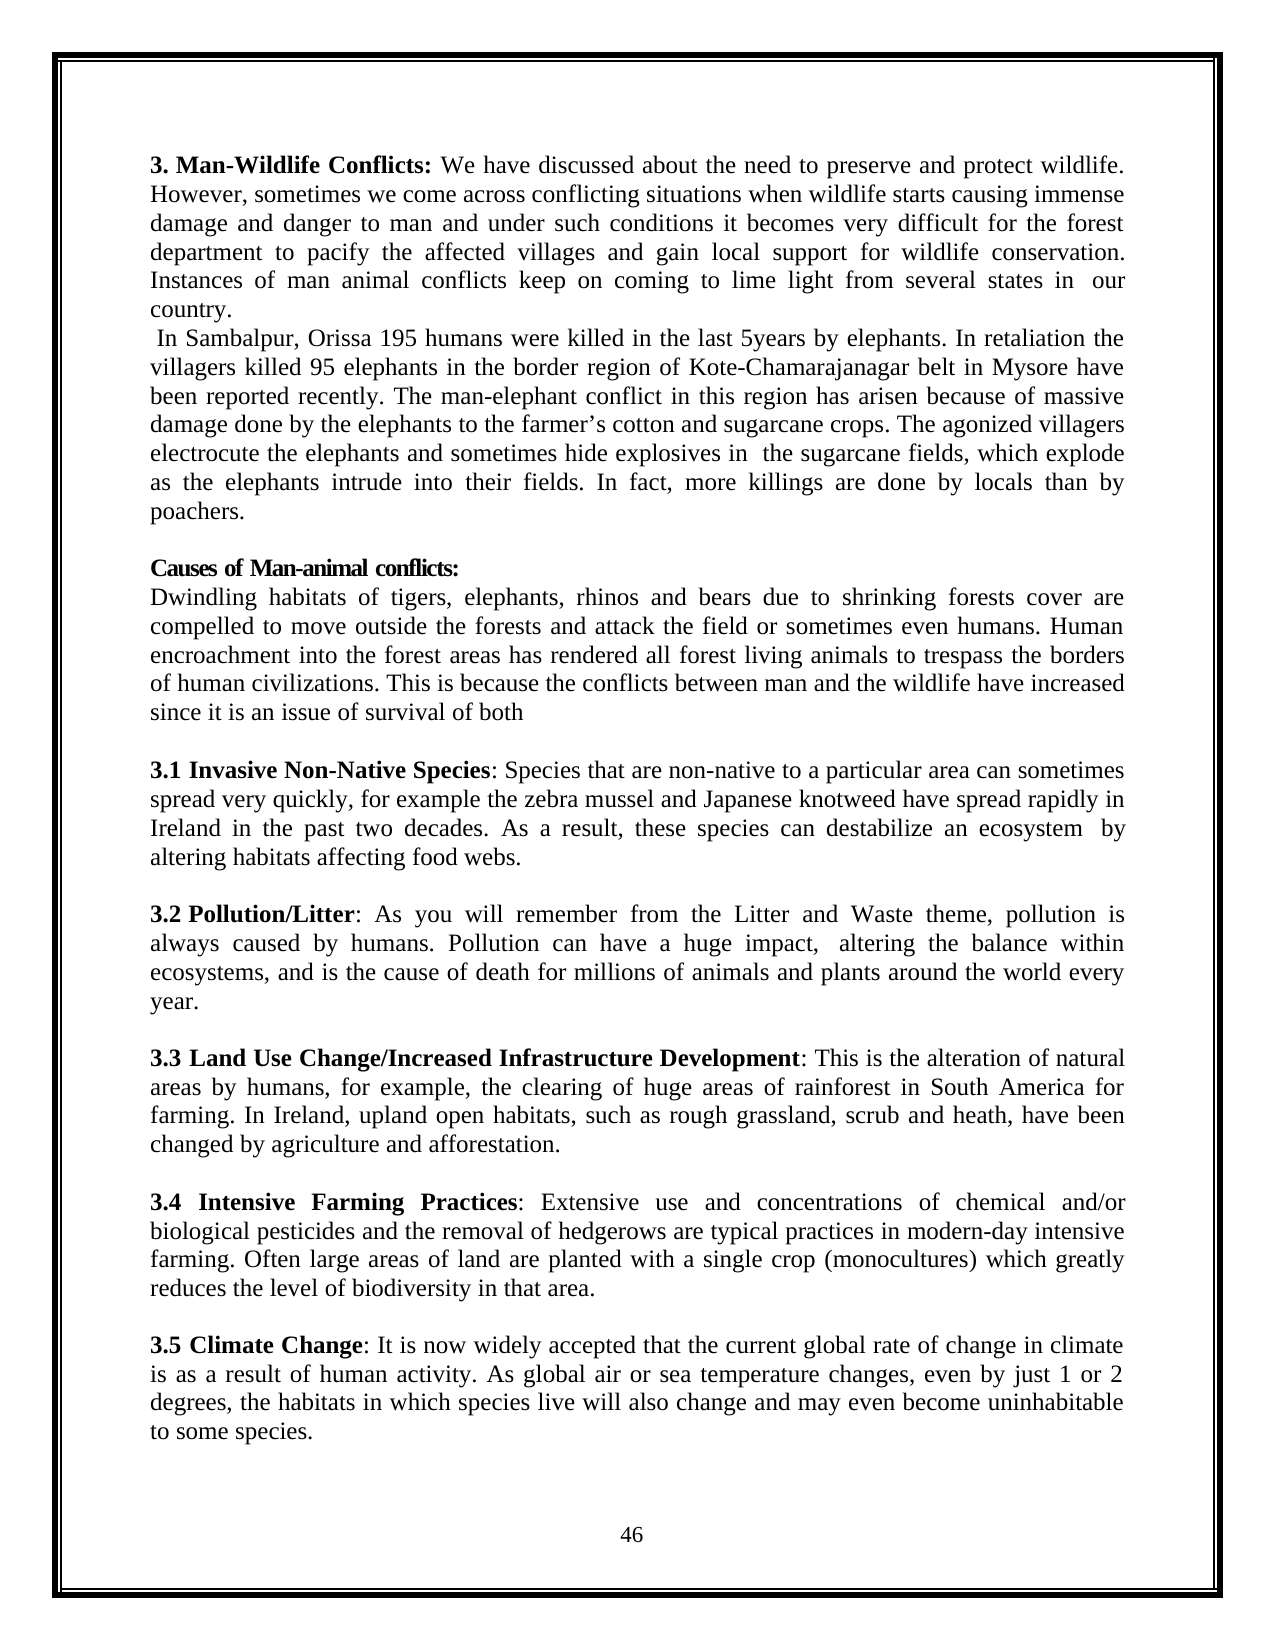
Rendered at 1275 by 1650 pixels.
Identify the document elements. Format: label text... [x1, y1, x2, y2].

list Climate Change: It is now widely accepted that the current global rate of change in climate is as a result of human activity. As global air or sea temperature changes, even by just 1 or 2 degrees, the habitats in which species live will also change and may even become uninhabitable to some species. [150, 1330, 1126, 1445]
list Invasive Non-Native Species: Species that are non-native to a particular area can sometimes spread very quickly, for example the zebra mussel and Japanese knotweed have spread rapidly in Ireland in the past two decades. As a result, these species can destabilize an ecosystem by altering habitats affecting food webs. [150, 755, 1126, 870]
subtitle Causes of Man-animal conflicts: [150, 553, 1142, 582]
list Man-Wildlife Conflicts: We have discussed about the need to preserve and protect wildlife. However, sometimes we come across conflicting situations when wildlife starts causing immense damage and danger to man and under such conditions it becomes very difficult for the forest department to pacify the affected villages and gain local support for wildlife conservation. Instances of man animal conflicts keep on coming to lime light from several states in our country. [150, 151, 1125, 323]
list Intensive Farming Practices: Extensive use and concentrations of chemical and/or biological pesticides and the removal of hedgerows are typical practices in modern-day intensive farming. Often large areas of land are planted with a single crop (monocultures) which greatly reduces the level of biodiversity in that area. [150, 1187, 1126, 1302]
text Dwindling habitats of tigers, elephants, rhinos and bears due to shrinking forests cover are compelled to move outside the forests and attack the field or sometimes even humans. Human encroachment into the forest areas has rendered all forest living animals to trespass the borders of human civilizations. This is because the conflicts between man and the wildlife have increased since it is an issue of survival of both [150, 582, 1125, 726]
list Land Use Change/Increased Infrastructure Development: This is the alteration of natural areas by humans, for example, the clearing of huge areas of rainforest in South America for farming. In Ireland, upland open habitats, such as rough grassland, scrub and heath, have been changed by agriculture and afforestation. [150, 1043, 1126, 1158]
text In Sambalpur, Orissa 195 humans were killed in the last 5years by elephants. In retaliation the villagers killed 95 elephants in the border region of Kote-Chamarajanagar belt in Mysore have been reported recently. The man-elephant conflict in this region has arisen because of massive damage done by the elephants to the farmer’s cotton and sugarcane crops. The agonized villagers electrocute the elephants and sometimes hide explosives in the sugarcane fields, which explode as the elephants intrude into their fields. In fact, more killings are done by locals than by poachers. [150, 323, 1125, 524]
list Pollution/Litter: As you will remember from the Litter and Waste theme, pollution is always caused by humans. Pollution can have a huge impact, altering the balance within ecosystems, and is the cause of death for millions of animals and plants around the world every year. [150, 899, 1125, 1014]
